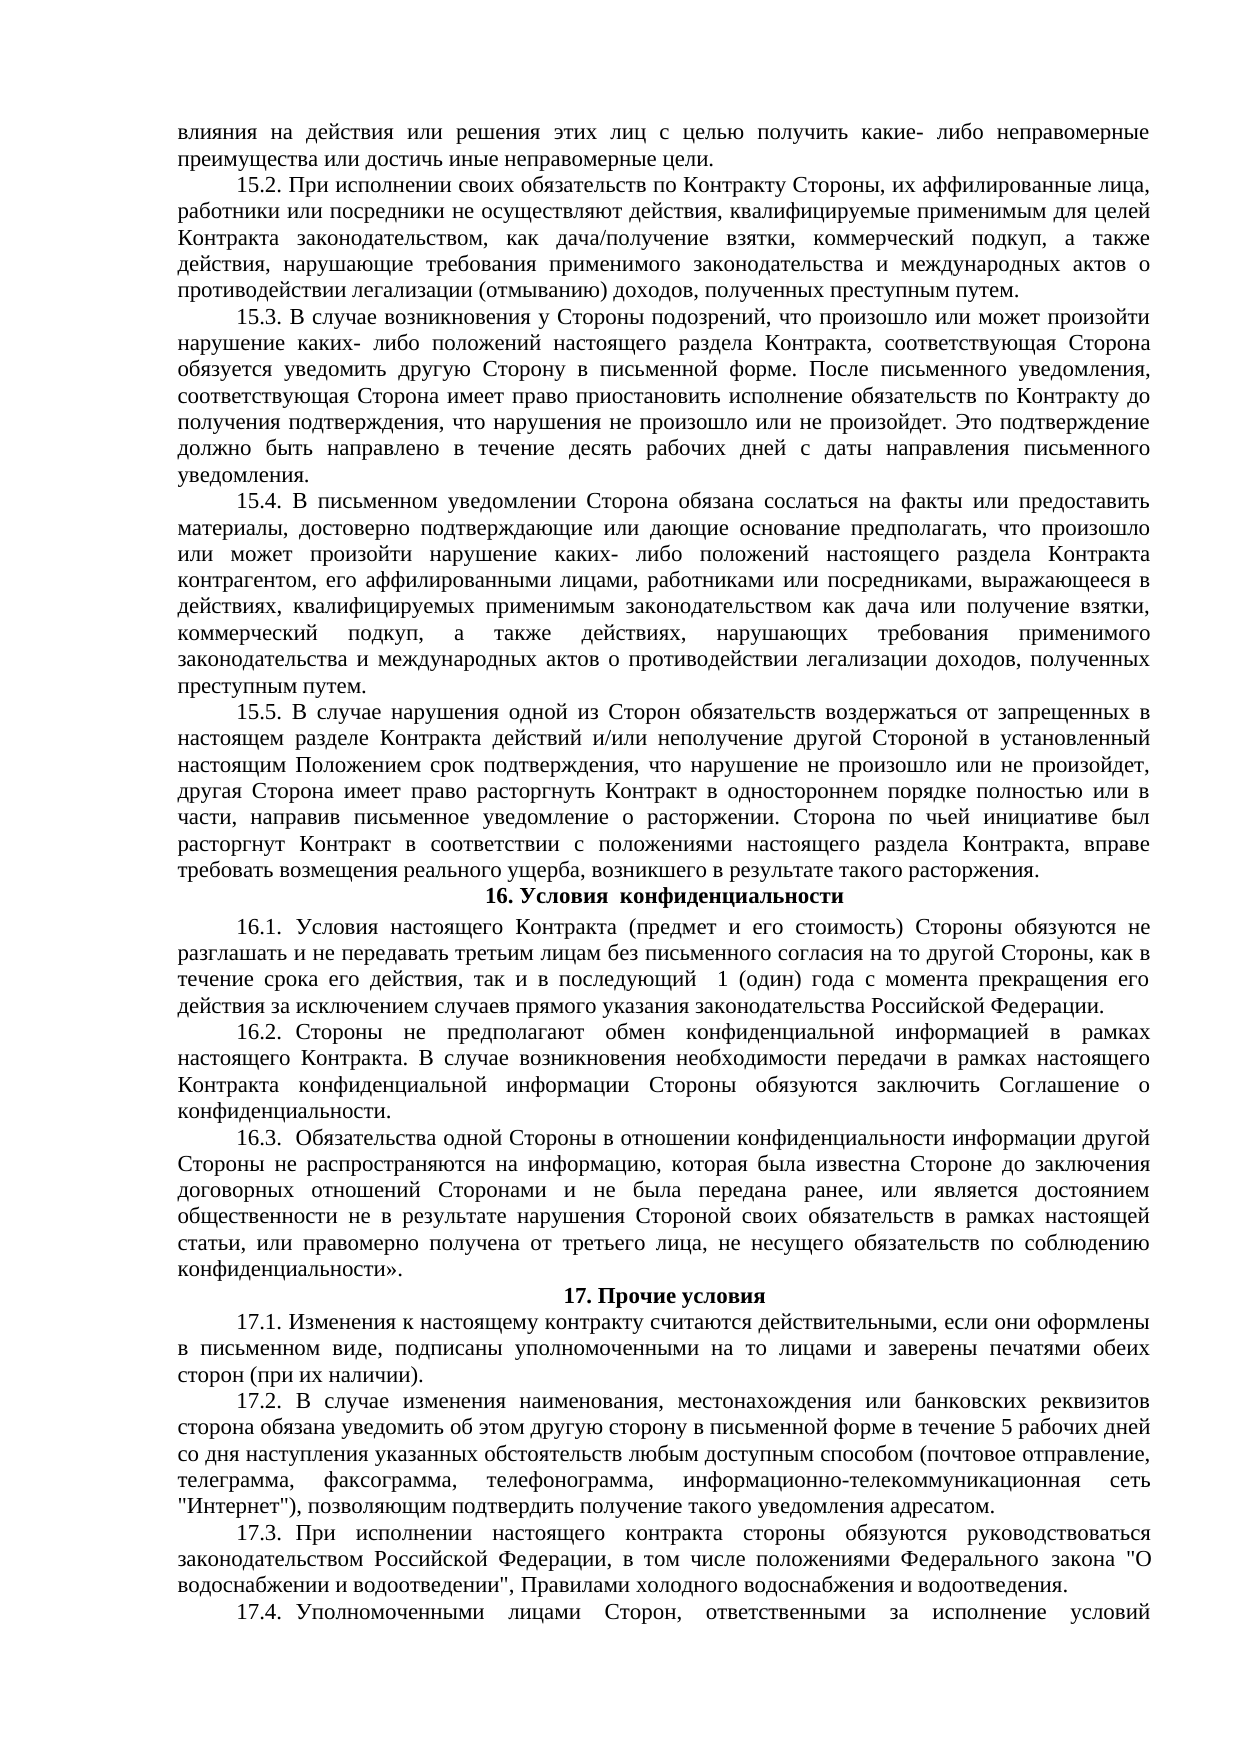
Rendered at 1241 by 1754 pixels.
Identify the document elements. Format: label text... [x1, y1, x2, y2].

text 15.4. В письменном уведомлении Сторона обязана сослаться на факты или предоставить материалы, достоверно подтверждающие или дающие основание предполагать, что произошло или может произойти нарушение каких- либо положений настоящего раздела Контракта контрагентом, его аффилированными лицами, работниками или посредниками, выражающееся в действиях, квалифицируемых применимым законодательством как дача или получение взятки, коммерческий подкуп, а также действиях, нарушающих требования применимого законодательства и международных актов о противодействии легализации доходов, полученных преступным путем. [177, 487, 1152, 698]
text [177, 1598, 1152, 1624]
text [177, 118, 1152, 171]
text 15.5. В случае нарушения одной из Сторон обязательств воздержаться от запрещенных в настоящем разделе Контракта действий и/или неполучение другой Стороной в установленный настоящим Положением срок подтверждения, что нарушение не произошло или не произойдет, другая Сторона имеет право расторгнуть Контракт в одностороннем порядке полностью или в части, направив письменное уведомление о расторжении. Сторона по чьей инициативе был расторгнут Контракт в соответствии с положениями настоящего раздела Контракта, вправе требовать возмещения реального ущерба, возникшего в результате такого расторжения. [177, 698, 1152, 882]
text 17.2. В случае изменения наименования, местонахождения или банковских реквизитов сторона обязана уведомить об этом другую сторону в письменной форме в течение 5 рабочих дней со дня наступления указанных обстоятельств любым доступным способом (почтовое отправление, телеграмма, факсограмма, телефонограмма, информационно-телекоммуникационная сеть "Интернет"), позволяющим подтвердить получение такого уведомления адресатом. [177, 1387, 1152, 1519]
text 15.2. При исполнении своих обязательств по Контракту Стороны, их аффилированные лица, работники или посредники не осуществляют действия, квалифицируемые применимым для целей Контракта законодательством, как дача/получение взятки, коммерческий подкуп, а также действия, нарушающие требования применимого законодательства и международных актов о противодействии легализации (отмыванию) доходов, полученных преступным путем. [177, 171, 1152, 303]
text 16.1. Условия настоящего Контракта (предмет и его стоимость) Стороны обязуются не разглашать и не передавать третьим лицам без письменного согласия на то другой Стороны, как в течение срока его действия, так и в последующий 1 (один) года с момента прекращения его действия за исключением случаев прямого указания законодательства Российской Федерации. [177, 913, 1152, 1018]
text 17.3. При исполнении настоящего контракта стороны обязуются руководствоваться законодательством Российской Федерации, в том числе положениями Федерального закона "О водоснабжении и водоотведении", Правилами холодного водоснабжения и водоотведения. [177, 1519, 1152, 1598]
text 16.2. Стороны не предполагают обмен конфиденциальной информацией в рамках настоящего Контракта. В случае возникновения необходимости передачи в рамках настоящего Контракта конфиденциальной информации Стороны обязуются заключить Соглашение о конфиденциальности. [177, 1018, 1152, 1123]
text 16.3. Обязательства одной Стороны в отношении конфиденциальности информации другой Стороны не распространяются на информацию, которая была известна Стороне до заключения договорных отношений Сторонами и не была передана ранее, или является достоянием общественности не в результате нарушения Стороной своих обязательств в рамках настоящей статьи, или правомерно получена от третьего лица, не несущего обязательств по соблюдению конфиденциальности». [177, 1123, 1152, 1282]
text 15.3. В случае возникновения у Стороны подозрений, что произошло или может произойти нарушение каких- либо положений настоящего раздела Контракта, соответствующая Сторона обязуется уведомить другую Сторону в письменной форме. После письменного уведомления, соответствующая Сторона имеет право приостановить исполнение обязательств по Контракту до получения подтверждения, что нарушения не произошло или не произойдет. Это подтверждение должно быть направлено в течение десять рабочих дней с даты направления письменного уведомления. [177, 303, 1152, 487]
text 16. Условия конфиденциальности [177, 882, 1152, 909]
text 17.1. Изменения к настоящему контракту считаются действительными, если они оформлены в письменном виде, подписаны уполномоченными на то лицами и заверены печатями обеих сторон (при их наличии). [177, 1308, 1152, 1387]
text 17. Прочие условия [177, 1282, 1152, 1308]
